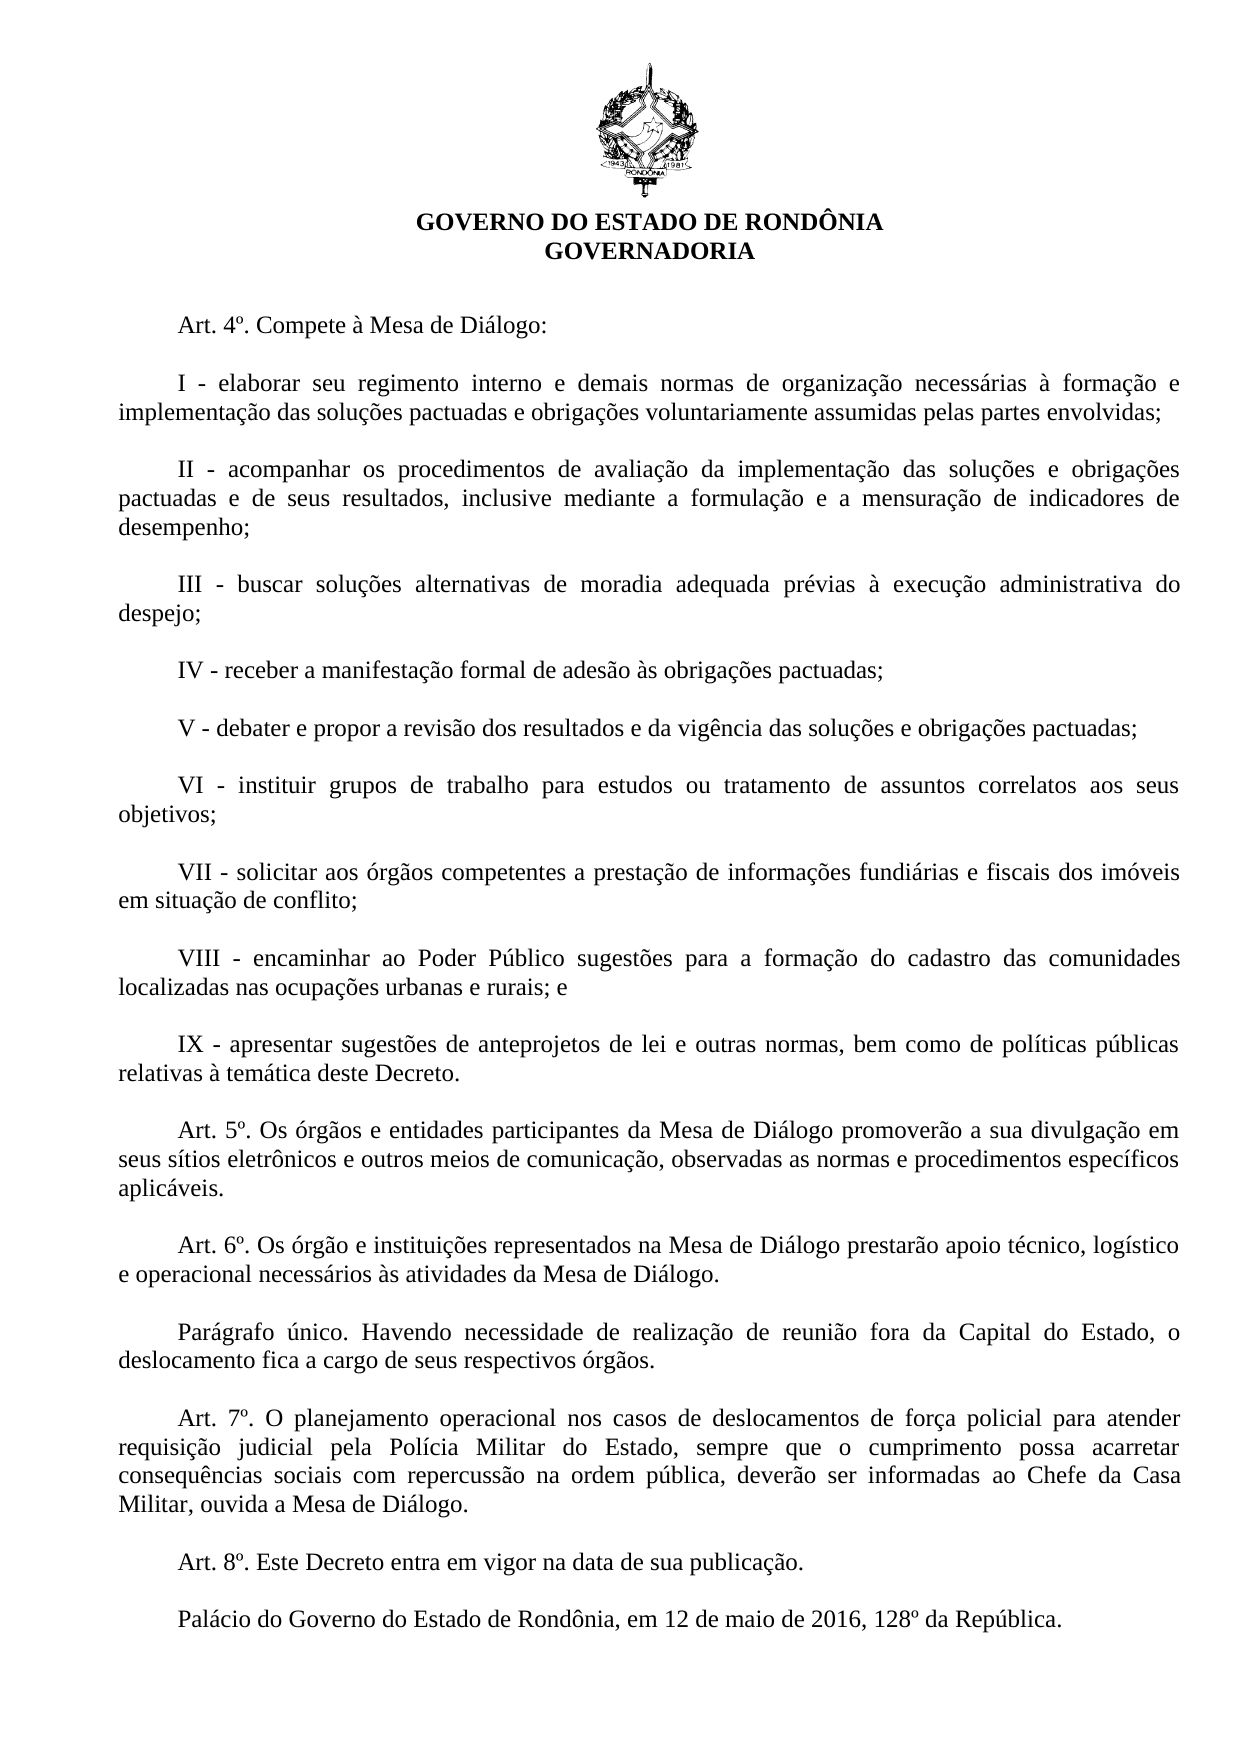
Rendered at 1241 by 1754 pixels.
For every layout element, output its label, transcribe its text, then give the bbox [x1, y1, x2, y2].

text Art. 5º. Os órgãos e entidades participantes da Mesa de Diálogo promoverão a sua divulgação em seus sítios eletrônicos e outros meios de comunicação, observadas as normas e procedimentos específicos aplicáveis. [118, 1116, 1181, 1202]
text Art. 6º. Os órgão e instituições representados na Mesa de Diálogo prestarão apoio técnico, logístico e operacional necessários às atividades da Mesa de Diálogo. [118, 1231, 1181, 1288]
text Art. 7º. O planejamento operacional nos casos de deslocamentos de força policial para atender requisição judicial pela Polícia Militar do Estado, sempre que o cumprimento possa acarretar consequências sociais com repercussão na ordem pública, deverão ser informadas ao Chefe da Casa Militar, ouvida a Mesa de Diálogo. [118, 1403, 1181, 1518]
text Parágrafo único. Havendo necessidade de realização de reunião fora da Capital do Estado, o deslocamento fica a cargo de seus respectivos órgãos. [118, 1317, 1181, 1374]
text V - debater e propor a revisão dos resultados e da vigência das soluções e obrigações pactuadas; [118, 713, 1181, 742]
text Art. 4º. Compete à Mesa de Diálogo: [118, 311, 1181, 339]
text III - buscar soluções alternativas de moradia adequada prévias à execução administrativa do despejo; [118, 569, 1181, 627]
text I - elaborar seu regimento interno e demais normas de organização necessárias à formação e implementação das soluções pactuadas e obrigações voluntariamente assumidas pelas partes envolvidas; [118, 368, 1181, 426]
text Palácio do Governo do Estado de Rondônia, em 12 de maio de 2016, 128º da República. [118, 1604, 1181, 1633]
text II - acompanhar os procedimentos de avaliação da implementação das soluções e obrigações pactuadas e de seus resultados, inclusive mediante a formulação e a mensuração de indicadores de desempenho; [118, 454, 1181, 541]
text VIII - encaminhar ao Poder Público sugestões para a formação do cadastro das comunidades localizadas nas ocupações urbanas e rurais; e [118, 943, 1181, 1001]
text VII - solicitar aos órgãos competentes a prestação de informações fundiárias e fiscais dos imóveis em situação de conflito; [118, 857, 1181, 914]
text IV - receber a manifestação formal de adesão às obrigações pactuadas; [118, 656, 1181, 684]
text IX - apresentar sugestões de anteprojetos de lei e outras normas, bem como de políticas públicas relativas à temática deste Decreto. [118, 1029, 1181, 1087]
text Art. 8º. Este Decreto entra em vigor na data de sua publicação. [118, 1547, 1181, 1576]
text VI - instituir grupos de trabalho para estudos ou tratamento de assuntos correlatos aos seus objetivos; [118, 771, 1181, 828]
